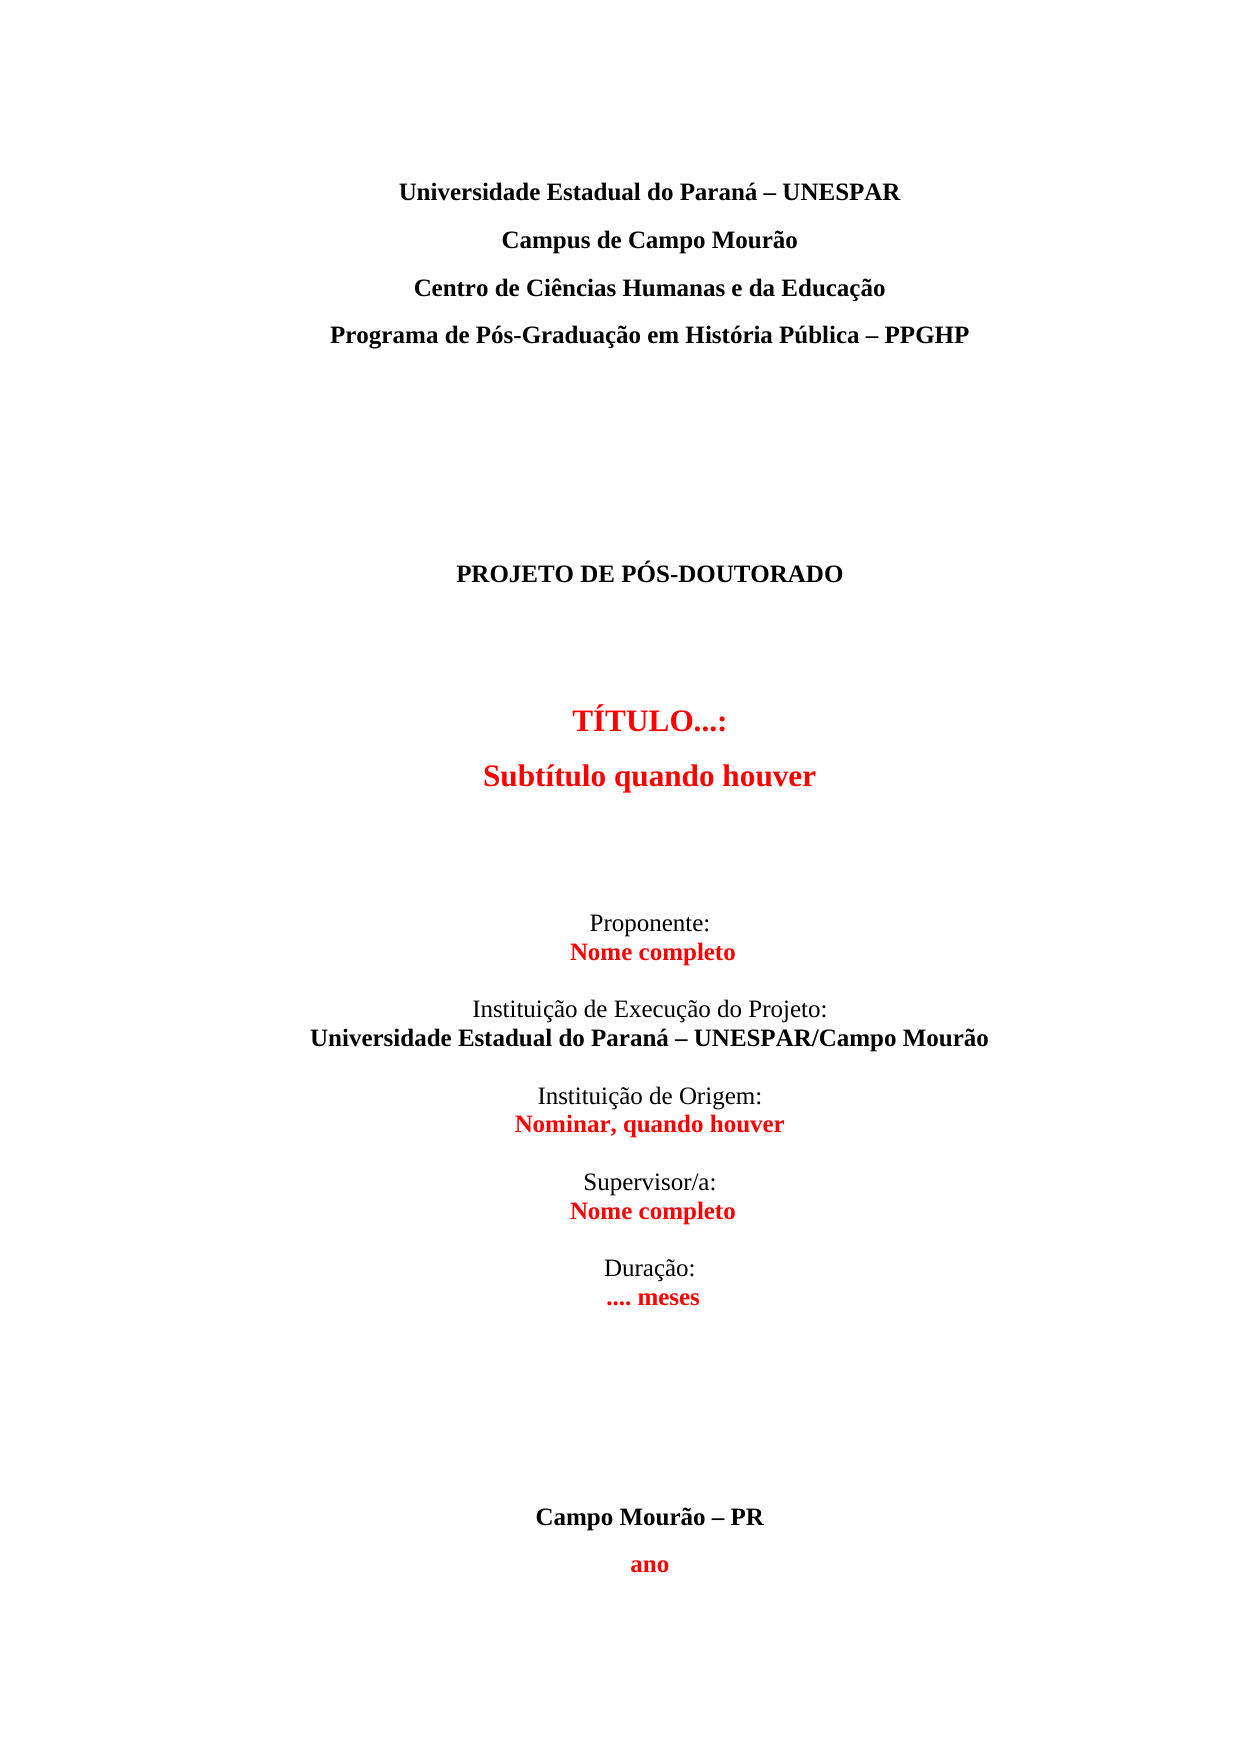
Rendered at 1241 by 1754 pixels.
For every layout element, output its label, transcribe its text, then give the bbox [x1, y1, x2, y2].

text Supervisor/a: [177, 1167, 1122, 1196]
text .... meses [177, 1282, 1122, 1311]
text Nominar, quando houver [177, 1109, 1122, 1138]
text ano [177, 1549, 1122, 1578]
text Nome completo [177, 1196, 1122, 1224]
text Instituição de Execução do Projeto: [177, 994, 1122, 1023]
text Universidade Estadual do Paraná – UNESPAR/Campo Mourão [177, 1023, 1122, 1052]
text Campus de Campo Mourão [177, 225, 1122, 254]
text Proponente: [177, 908, 1122, 937]
text TÍTULO...: [177, 702, 1122, 738]
text Universidade Estadual do Paraná – UNESPAR [177, 177, 1122, 206]
text Nome completo [177, 937, 1122, 966]
text Campo Mourão – PR [177, 1502, 1122, 1530]
text Programa de Pós-Graduação em História Pública – PPGHP [177, 320, 1122, 349]
text Instituição de Origem: [177, 1081, 1122, 1109]
text Centro de Ciências Humanas e da Educação [177, 273, 1122, 301]
text Subtítulo quando houver [177, 757, 1122, 793]
text Duração: [177, 1253, 1122, 1282]
text PROJETO DE PÓS-DOUTORADO [177, 559, 1122, 588]
